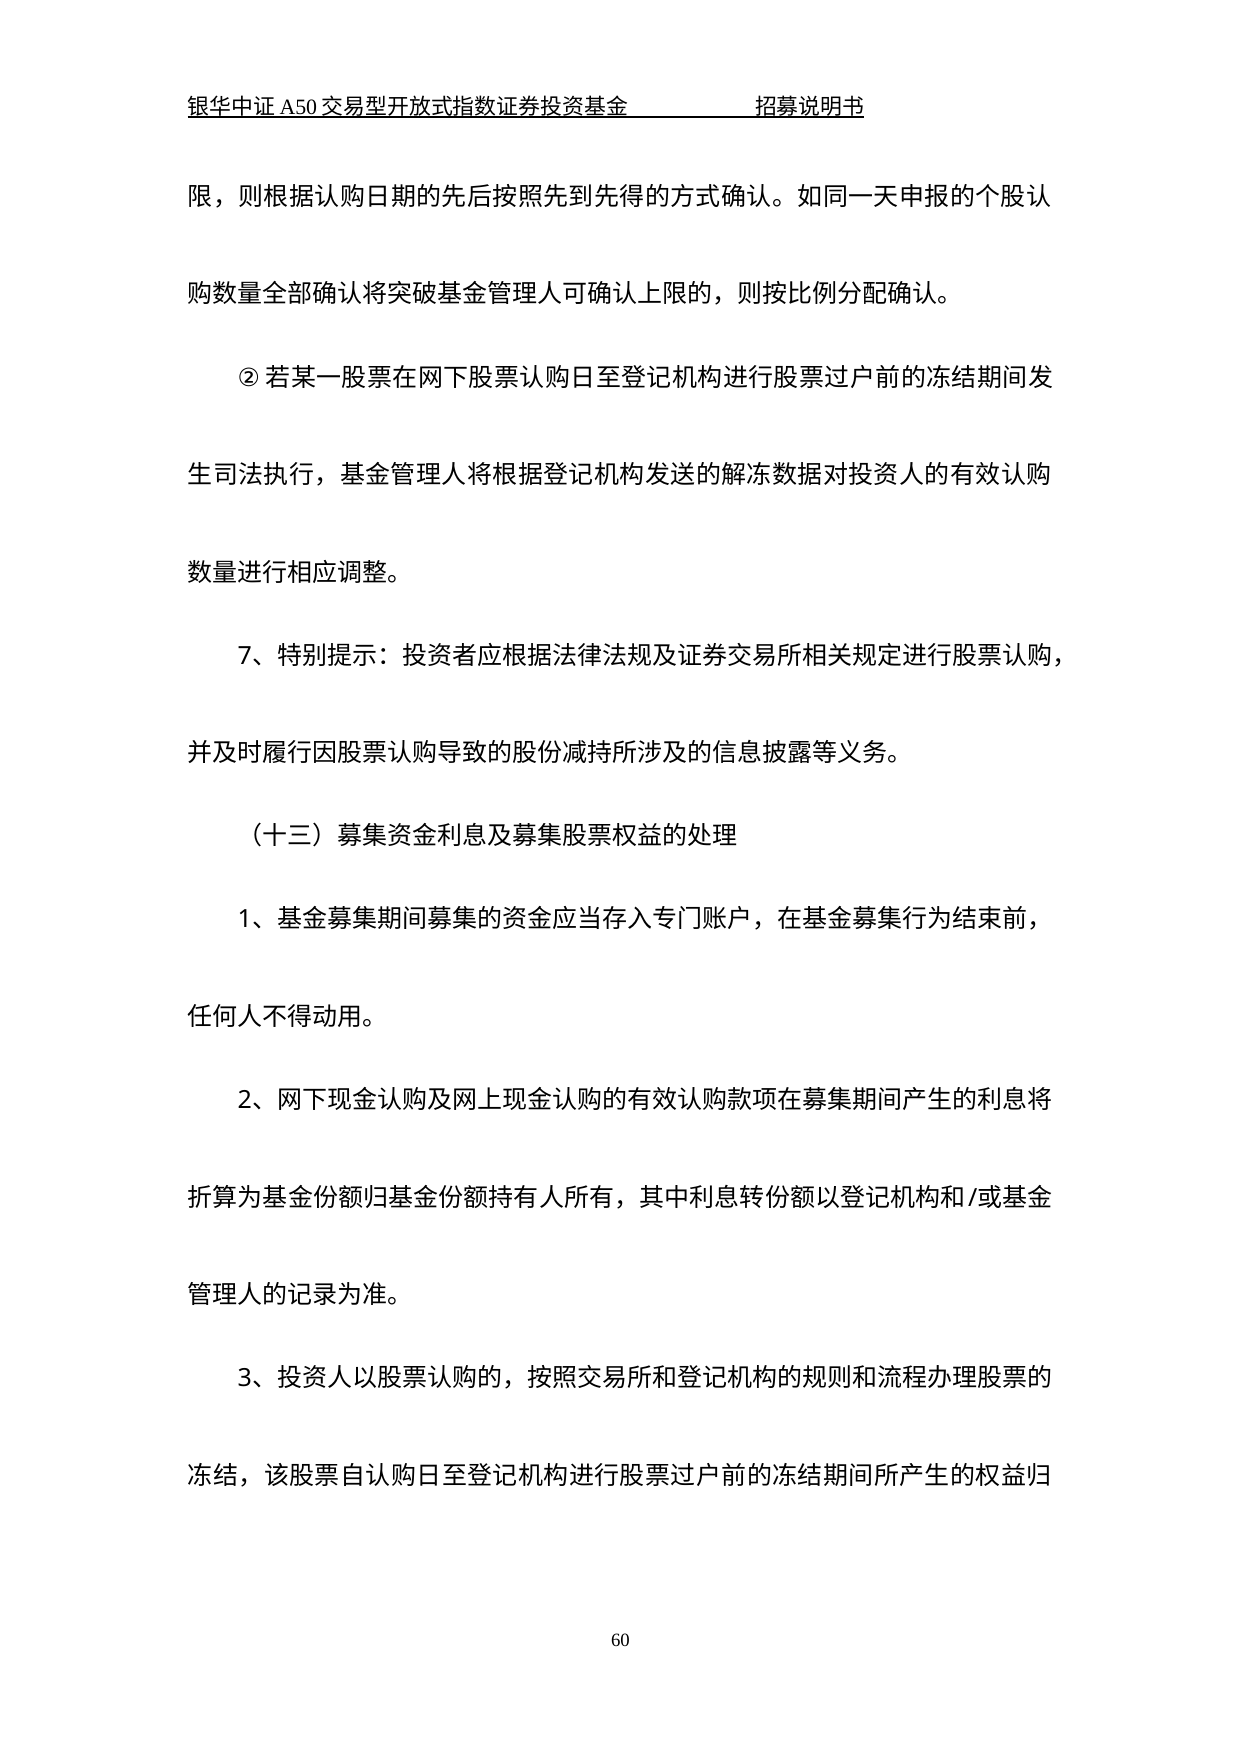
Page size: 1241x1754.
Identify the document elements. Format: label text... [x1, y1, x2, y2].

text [187, 162, 1053, 324]
text 2、网下现金认购及网上现金认购的有效认购款项在募集期间产生的利息将折算为基金份额归基金份额持有人所有，其中利息转份额以登记机构和/或基金管理人的记录为准。 [187, 1065, 1053, 1325]
text 7、特别提示：投资者应根据法律法规及证券交易所相关规定进行股票认购，并及时履行因股票认购导致的股份减持所涉及的信息披露等义务。 [187, 621, 1053, 783]
text ②若某一股票在网下股票认购日至登记机构进行股票过户前的冻结期间发生司法执行，基金管理人将根据登记机构发送的解冻数据对投资人的有效认购数量进行相应调整。 [187, 343, 1053, 603]
text （十三）募集资金利息及募集股票权益的处理 [187, 801, 1053, 866]
text 1、基金募集期间募集的资金应当存入专门账户，在基金募集行为结束前，任何人不得动用。 [187, 884, 1053, 1047]
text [187, 1343, 1053, 1506]
